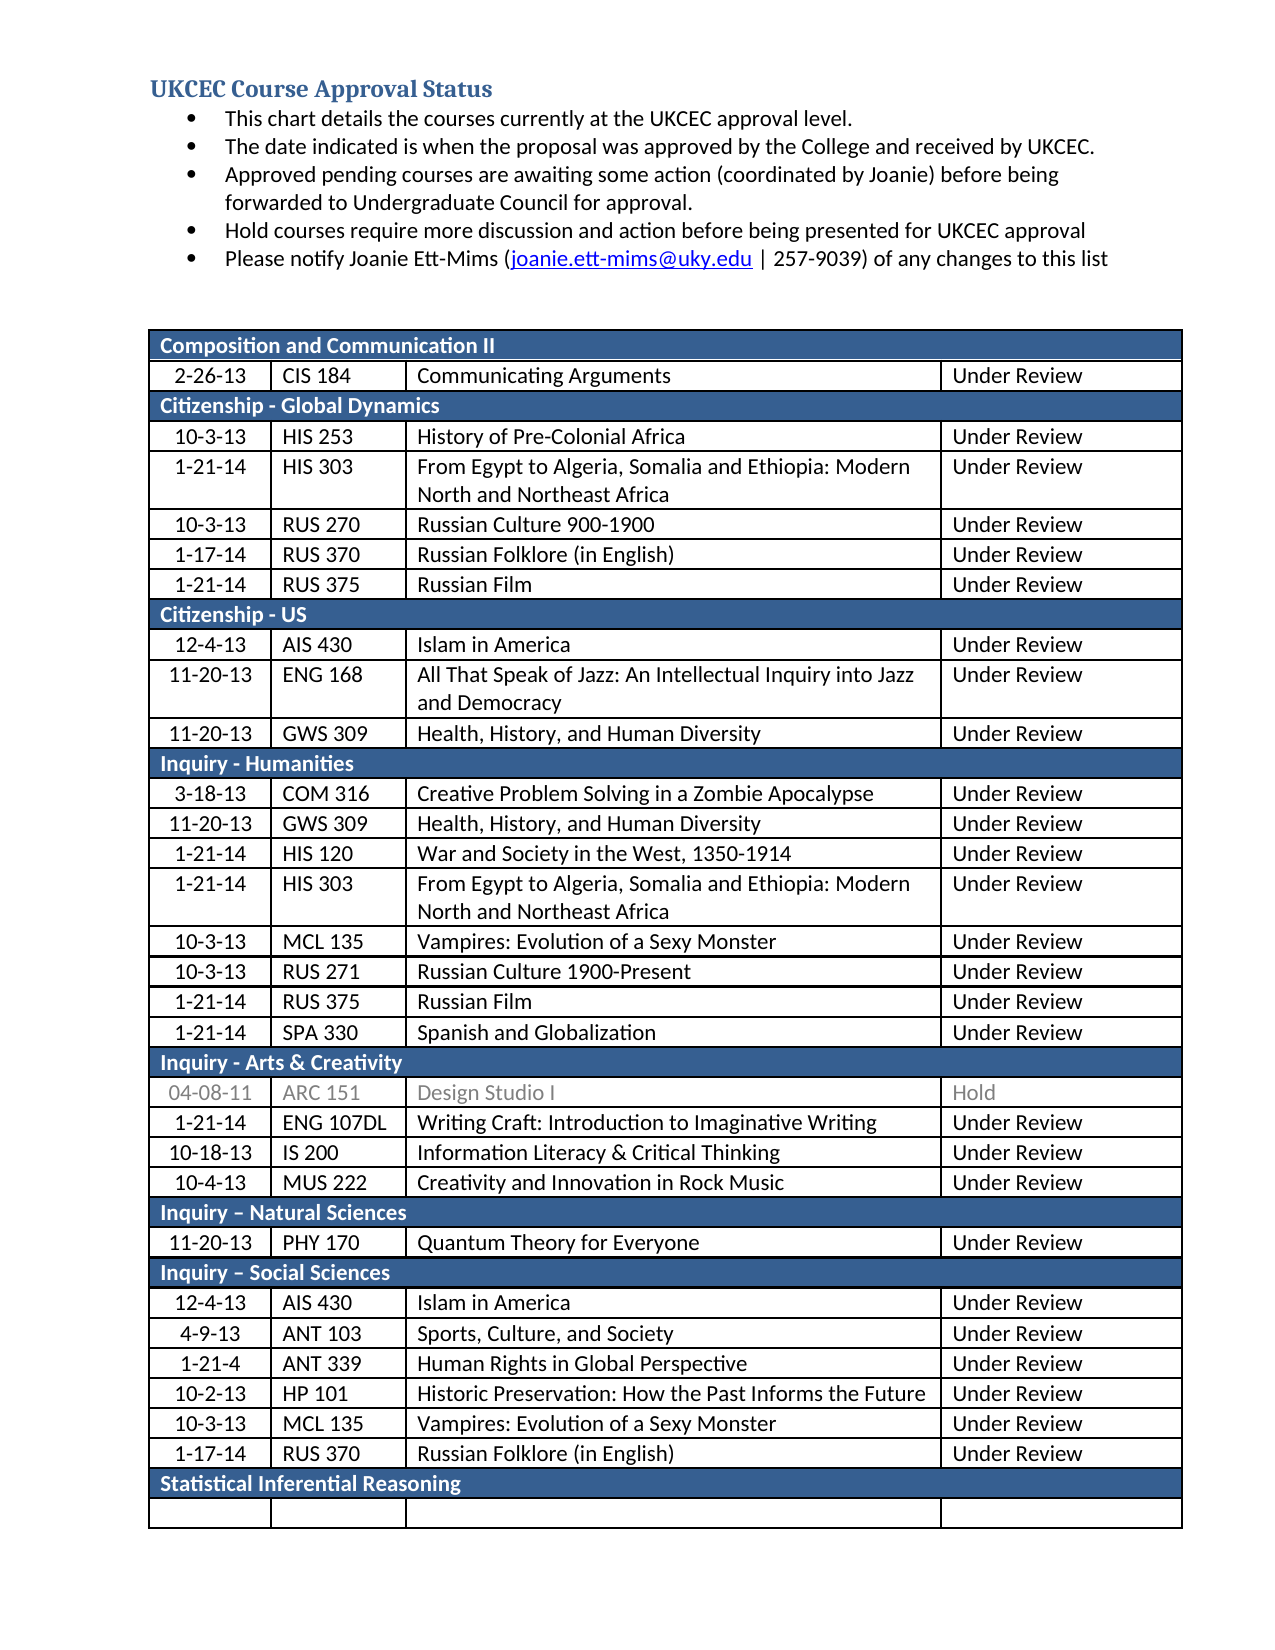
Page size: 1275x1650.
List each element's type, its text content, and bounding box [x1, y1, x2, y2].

table_cell 10-3-13 [150, 1409, 270, 1437]
table_cell ARC 151 [272, 1078, 405, 1106]
table_cell Design Studio I [407, 1078, 940, 1106]
table_cell [942, 1499, 1181, 1527]
table_cell IS 200 [272, 1138, 405, 1166]
table_cell 4-9-13 [150, 1319, 270, 1347]
table_cell Islam in America [407, 630, 940, 658]
table_cell RUS 270 [272, 510, 405, 538]
table_cell Under Review [942, 1168, 1181, 1196]
table_cell Under Review [942, 540, 1181, 568]
table_cell MCL 135 [272, 927, 405, 955]
table_cell Inquiry - Humanities [150, 749, 1181, 777]
table_cell 12-4-13 [150, 1289, 270, 1317]
table_cell ANT 339 [272, 1349, 405, 1377]
list The date indicated is when the proposal was approved by the College and received by UKCEC. [187, 132, 1125, 160]
table_cell 10-2-13 [150, 1379, 270, 1407]
table_cell 11-20-13 [150, 809, 270, 837]
table_cell HIS 303 [272, 869, 405, 925]
table_cell Hold [942, 1078, 1181, 1106]
table_cell HIS 253 [272, 422, 405, 450]
table_cell 1-17-14 [150, 540, 270, 568]
table_cell Under Review [942, 1349, 1181, 1377]
table_cell 10-3-13 [150, 958, 270, 985]
table_cell PHY 170 [272, 1228, 405, 1256]
table_cell Under Review [942, 362, 1181, 389]
table_cell Citizenship - US [150, 600, 1181, 628]
table_cell RUS 370 [272, 1439, 405, 1467]
table_cell COM 316 [272, 779, 405, 807]
table_cell Information Literacy & Critical Thinking [407, 1138, 940, 1166]
table_cell 1-21-14 [150, 1018, 270, 1046]
table_cell Vampires: Evolution of a Sexy Monster [407, 1409, 940, 1437]
table_cell Russian Folklore (in English) [407, 1439, 940, 1467]
table_cell [150, 1499, 270, 1527]
table_cell 1-21-14 [150, 988, 270, 1016]
table_cell Communicating Arguments [407, 362, 940, 389]
table_cell Under Review [942, 719, 1181, 747]
table_cell MCL 135 [272, 1409, 405, 1437]
table_cell Citizenship - Global Dynamics [150, 392, 1181, 420]
table_cell Under Review [942, 570, 1181, 598]
table_cell RUS 375 [272, 570, 405, 598]
table_cell Under Review [942, 1138, 1181, 1166]
table_cell Under Review [942, 1228, 1181, 1256]
table_cell Historic Preservation: How the Past Informs the Future [407, 1379, 940, 1407]
table_cell Quantum Theory for Everyone [407, 1228, 940, 1256]
table_cell Vampires: Evolution of a Sexy Monster [407, 927, 940, 955]
table_cell Under Review [942, 510, 1181, 538]
table_cell Under Review [942, 1289, 1181, 1317]
table_cell 11-20-13 [150, 1228, 270, 1256]
table_cell Under Review [942, 809, 1181, 837]
table_cell Sports, Culture, and Society [407, 1319, 940, 1347]
table_cell Islam in America [407, 1289, 940, 1317]
table_cell ANT 103 [272, 1319, 405, 1347]
list Hold courses require more discussion and action before being presented for UKCEC approval [187, 216, 1125, 244]
table_cell 1-21-14 [150, 452, 270, 508]
table_cell Under Review [942, 1108, 1181, 1136]
table_cell Writing Craft: Introduction to Imaginative Writing [407, 1108, 940, 1136]
table_cell Under Review [942, 958, 1181, 985]
table_cell HIS 303 [272, 452, 405, 508]
table_cell From Egypt to Algeria, Somalia and Ethiopia: Modern North and Northeast Africa [407, 869, 940, 925]
table_cell Russian Film [407, 988, 940, 1016]
table_cell Under Review [942, 1379, 1181, 1407]
table_cell RUS 370 [272, 540, 405, 568]
table_cell 10-3-13 [150, 927, 270, 955]
table_cell Creativity and Innovation in Rock Music [407, 1168, 940, 1196]
table_cell 1-21-14 [150, 839, 270, 867]
table_cell Under Review [942, 422, 1181, 450]
list This chart details the courses currently at the UKCEC approval level. [187, 104, 1125, 132]
table_cell 10-4-13 [150, 1168, 270, 1196]
table_cell [272, 1499, 405, 1527]
table_cell Under Review [942, 630, 1181, 658]
table_cell ENG 168 [272, 661, 405, 717]
table_cell GWS 309 [272, 809, 405, 837]
table_cell 1-21-4 [150, 1349, 270, 1377]
table_cell History of Pre-Colonial Africa [407, 422, 940, 450]
table_cell Under Review [942, 927, 1181, 955]
table_cell RUS 375 [272, 988, 405, 1016]
table_cell All That Speak of Jazz: An Intellectual Inquiry into Jazz and Democracy [407, 661, 940, 717]
table_cell Health, History, and Human Diversity [407, 719, 940, 747]
table_cell Russian Culture 1900-Present [407, 958, 940, 985]
table_cell Creative Problem Solving in a Zombie Apocalypse [407, 779, 940, 807]
table_cell Spanish and Globalization [407, 1018, 940, 1046]
table_cell 10-3-13 [150, 422, 270, 450]
table_cell Under Review [942, 1409, 1181, 1437]
table_cell 12-4-13 [150, 630, 270, 658]
table_cell Under Review [942, 988, 1181, 1016]
table_cell Inquiry – Social Sciences [150, 1259, 1181, 1286]
table_cell Under Review [942, 1018, 1181, 1046]
table_cell SPA 330 [272, 1018, 405, 1046]
list Approved pending courses are awaiting some action (coordinated by Joanie) before being forwarded to Undergraduate Council for approval. [187, 160, 1125, 216]
table_cell HP 101 [272, 1379, 405, 1407]
table_cell War and Society in the West, 1350-1914 [407, 839, 940, 867]
table_cell Health, History, and Human Diversity [407, 809, 940, 837]
table_cell Under Review [942, 661, 1181, 717]
table_cell [407, 1499, 940, 1527]
table_cell Under Review [942, 779, 1181, 807]
table_cell Under Review [942, 839, 1181, 867]
table_cell AIS 430 [272, 1289, 405, 1317]
table_cell Inquiry - Arts & Creativity [150, 1048, 1181, 1076]
list Please notify Joanie Ett-Mims (joanie.ett-mims@uky.edu | 257-9039) of any changes to this list [187, 244, 1125, 272]
table_cell 1-17-14 [150, 1439, 270, 1467]
text UKCEC Course Approval Status [150, 75, 1125, 104]
table_cell 1-21-14 [150, 1108, 270, 1136]
table_cell ENG 107DL [272, 1108, 405, 1136]
table_cell RUS 271 [272, 958, 405, 985]
table_cell 10-3-13 [150, 510, 270, 538]
table_cell 2-26-13 [150, 362, 270, 389]
table_cell Inquiry – Natural Sciences [150, 1198, 1181, 1226]
table_cell Under Review [942, 1439, 1181, 1467]
table_cell 1-21-14 [150, 869, 270, 925]
table_cell 3-18-13 [150, 779, 270, 807]
table_cell Human Rights in Global Perspective [407, 1349, 940, 1377]
table_header Composition and Communication II [150, 331, 1181, 359]
table_cell Under Review [942, 869, 1181, 925]
table_cell AIS 430 [272, 630, 405, 658]
table_cell 10-18-13 [150, 1138, 270, 1166]
table_cell HIS 120 [272, 839, 405, 867]
table_cell Russian Folklore (in English) [407, 540, 940, 568]
table_cell Under Review [942, 452, 1181, 508]
table_cell From Egypt to Algeria, Somalia and Ethiopia: Modern North and Northeast Africa [407, 452, 940, 508]
table_cell 04-08-11 [150, 1078, 270, 1106]
table_cell MUS 222 [272, 1168, 405, 1196]
table_cell 11-20-13 [150, 661, 270, 717]
table_cell Under Review [942, 1319, 1181, 1347]
table_cell 1-21-14 [150, 570, 270, 598]
table_cell 11-20-13 [150, 719, 270, 747]
table_cell GWS 309 [272, 719, 405, 747]
table_cell Statistical Inferential Reasoning [150, 1469, 1181, 1497]
table_cell CIS 184 [272, 362, 405, 389]
table_cell Russian Culture 900-1900 [407, 510, 940, 538]
table_cell Russian Film [407, 570, 940, 598]
